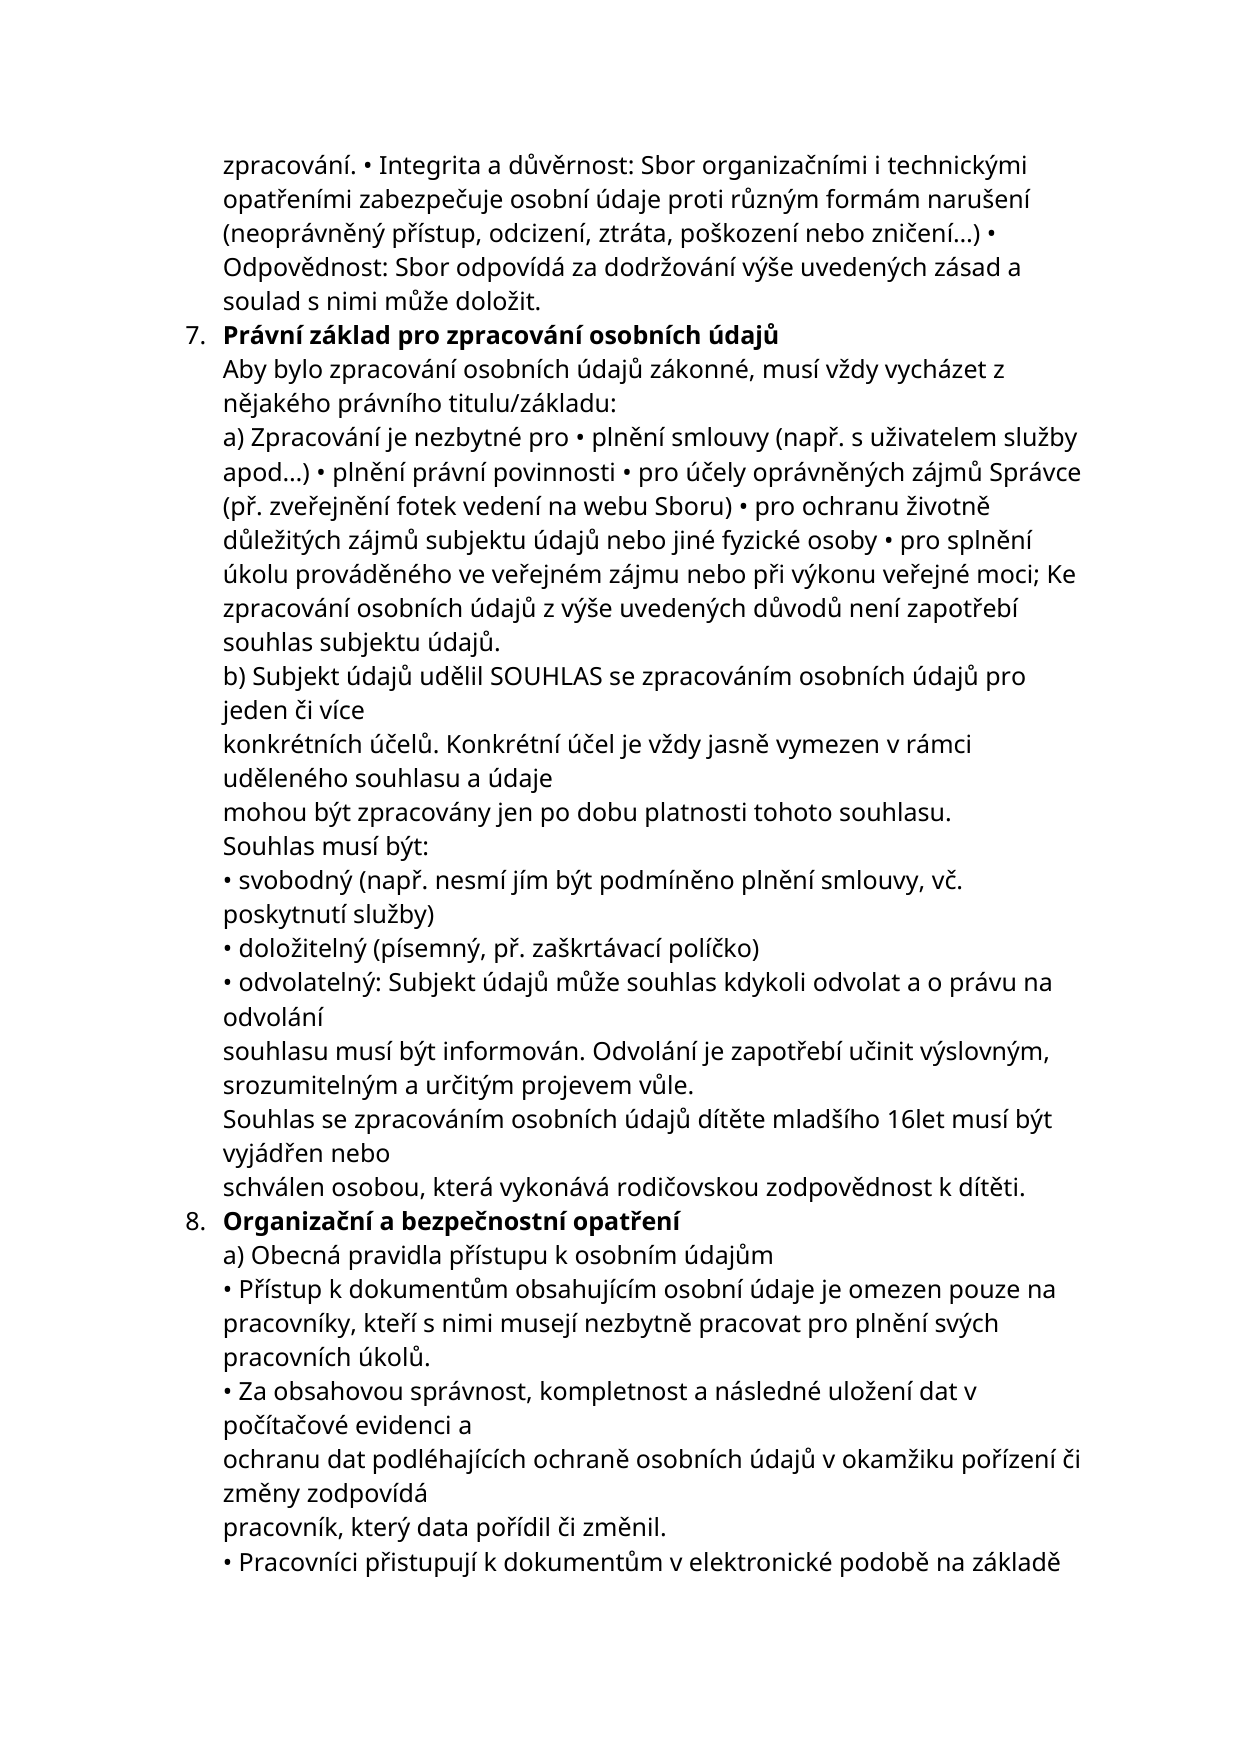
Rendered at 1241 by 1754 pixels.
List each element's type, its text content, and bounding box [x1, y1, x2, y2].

list Právní základ pro zpracování osobních údajů Aby bylo zpracování osobních údajů zákonné, musí vždy vycházet z nějakého právního titulu/základu: a) Zpracování je nezbytné pro • plnění smlouvy (např. s uživatelem služby apod…) • plnění právní povinnosti • pro účely oprávněných zájmů Správce (př. zveřejnění fotek vedení na webu Sboru) • pro ochranu životně důležitých zájmů subjektu údajů nebo jiné fyzické osoby • pro splnění úkolu prováděného ve veřejném zájmu nebo při výkonu veřejné moci; Ke zpracování osobních údajů z výše uvedených důvodů není zapotřebí souhlas subjektu údajů. b) Subjekt údajů udělil SOUHLAS se zpracováním osobních údajů pro jeden či více konkrétních účelů. Konkrétní účel je vždy jasně vymezen v rámci uděleného souhlasu a údaje mohou být zpracovány jen po dobu platnosti tohoto souhlasu. Souhlas musí být: • svobodný (např. nesmí jím být podmíněno plnění smlouvy, vč. poskytnutí služby) • doložitelný (písemný, př. zaškrtávací políčko) • odvolatelný: Subjekt údajů může souhlas kdykoli odvolat a o právu na odvolání souhlasu musí být informován. Odvolání je zapotřebí učinit výslovným, srozumitelným a určitým projevem vůle. Souhlas se zpracováním osobních údajů dítěte mladšího 16let musí být vyjádřen nebo schválen osobou, která vykonává rodičovskou zodpovědnost k dítěti. [185, 318, 1093, 1203]
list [185, 148, 1093, 318]
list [185, 1203, 1093, 1578]
